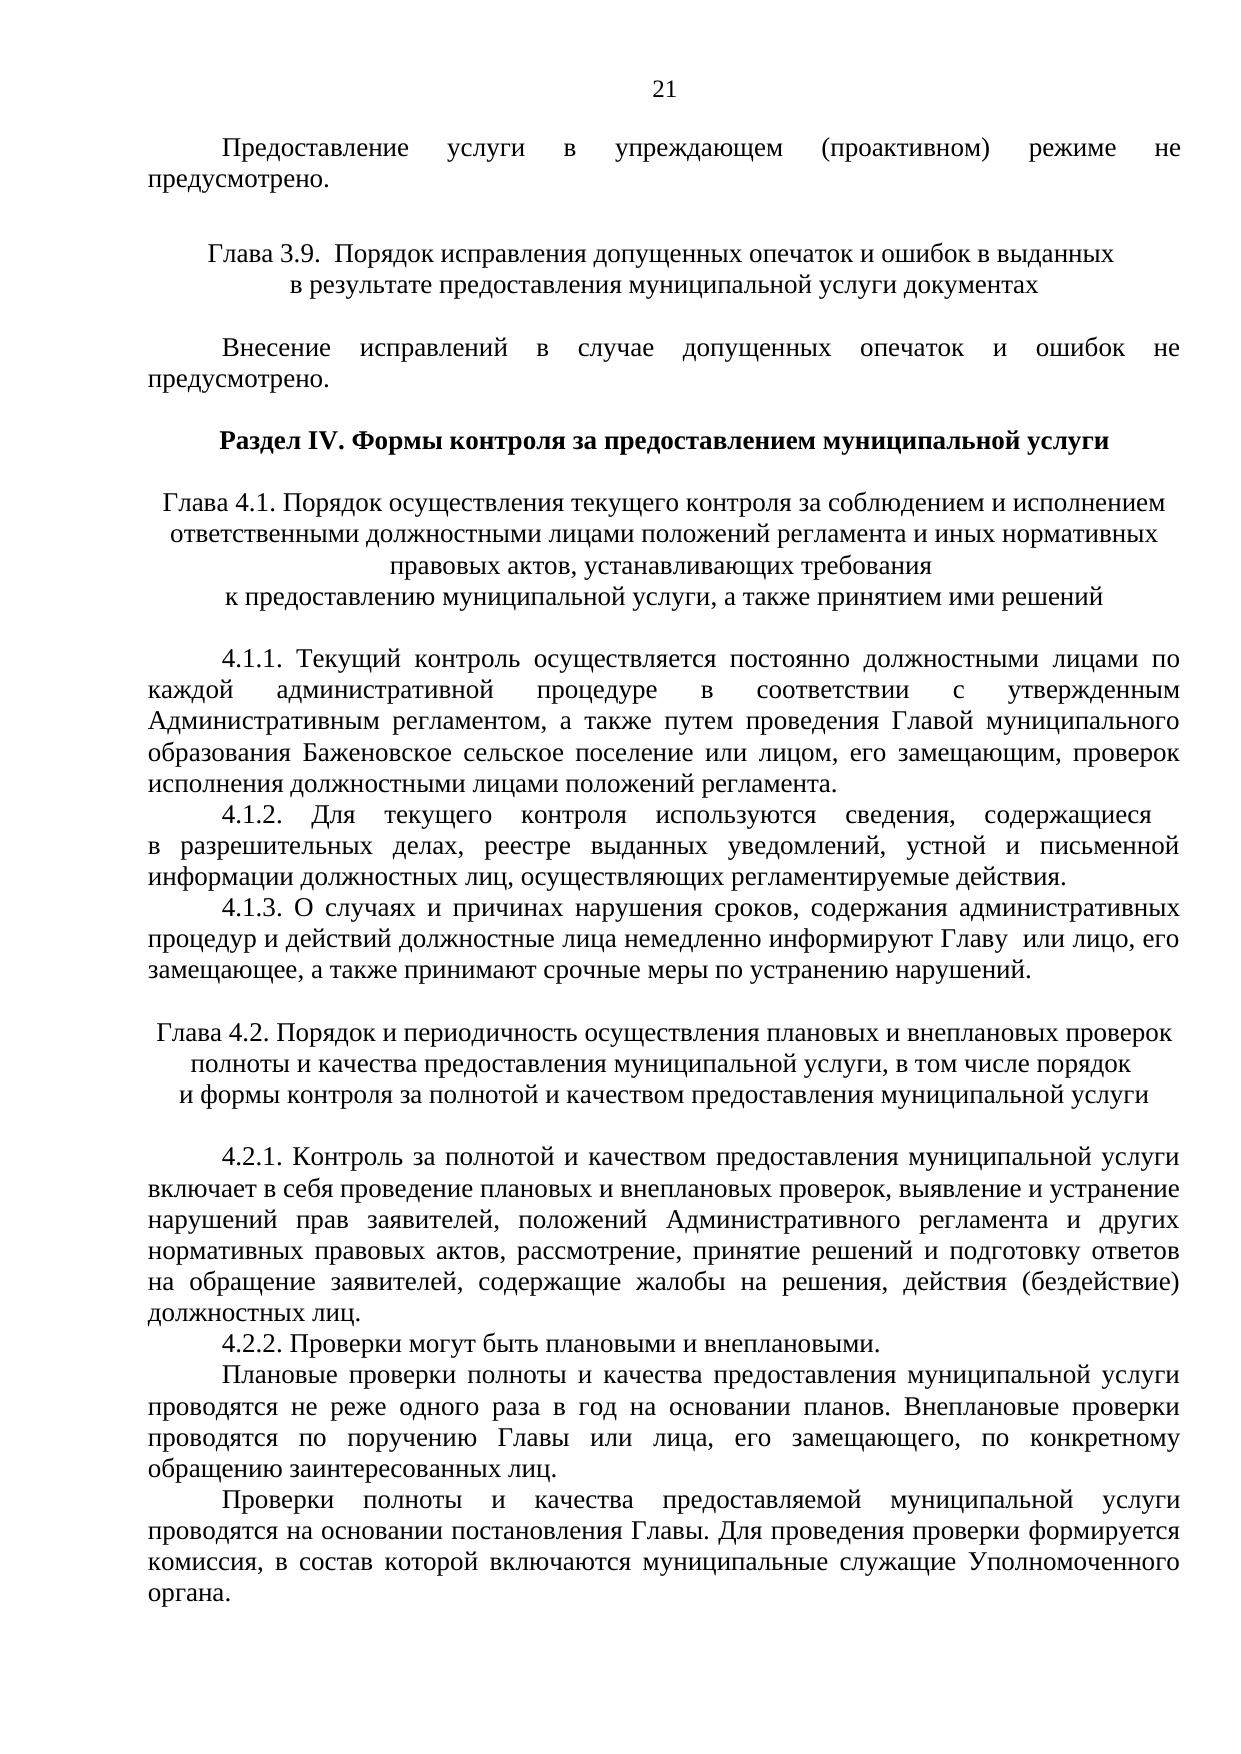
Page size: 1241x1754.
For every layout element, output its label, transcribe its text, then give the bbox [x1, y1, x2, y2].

text Раздел IV. Формы контроля за предоставлением муниципальной услуги [148, 424, 1181, 455]
text Глава 3.9. Порядок исправления допущенных опечаток и ошибок в выданных в результате предоставления муниципальной услуги документах [148, 237, 1181, 299]
text Внесение исправлений в случае допущенных опечаток и ошибок не предусмотрено. [148, 331, 1181, 393]
text Глава 4.1. Порядок осуществления текущего контроля за соблюдением и исполнением ответственными должностными лицами положений регламента и иных нормативных правовых актов, устанавливающих требования к предоставлению муниципальной услуги, а также принятием ими решений [148, 486, 1181, 611]
text Предоставление услуги в упреждающем (проактивном) режиме не предусмотрено. [148, 131, 1181, 194]
text Глава 4.2. Порядок и периодичность осуществления плановых и внеплановых проверок полноты и качества предоставления муниципальной услуги, в том числе порядок и формы контроля за полнотой и качеством предоставления муниципальной услуги [148, 1016, 1181, 1109]
text 4.2.2. Проверки могут быть плановыми и внеплановыми. [148, 1327, 1181, 1358]
text 4.1.1. Текущий контроль осуществляется постоянно должностными лицами по каждой административной процедуре в соответствии с утвержденным Административным регламентом, а также путем проведения Главой муниципального образования Баженовское сельское поселение или лицом, его замещающим, проверок исполнения должностными лицами положений регламента. [148, 642, 1181, 798]
text 4.1.2. Для текущего контроля используются сведения, содержащиеся в разрешительных делах, реестре выданных уведомлений, устной и письменной информации должностных лиц, осуществляющих регламентируемые действия. [148, 798, 1181, 891]
text Проверки полноты и качества предоставляемой муниципальной услуги проводятся на основании постановления Главы. Для проведения проверки формируется комиссия, в состав которой включаются муниципальные служащие Уполномоченного органа. [148, 1483, 1181, 1608]
text 4.2.1. Контроль за полнотой и качеством предоставления муниципальной услуги включает в себя проведение плановых и внеплановых проверок, выявление и устранение нарушений прав заявителей, положений Административного регламента и других нормативных правовых актов, рассмотрение, принятие решений и подготовку ответов на обращение заявителей, содержащие жалобы на решения, действия (бездействие) должностных лиц. [148, 1141, 1181, 1327]
text 4.1.3. О случаях и причинах нарушения сроков, содержания административных процедур и действий должностные лица немедленно информируют Главу или лицо, его замещающее, а также принимают срочные меры по устранению нарушений. [148, 891, 1181, 985]
text Плановые проверки полноты и качества предоставления муниципальной услуги проводятся не реже одного раза в год на основании планов. Внеплановые проверки проводятся по поручению Главы или лица, его замещающего, по конкретному обращению заинтересованных лиц. [148, 1358, 1181, 1483]
